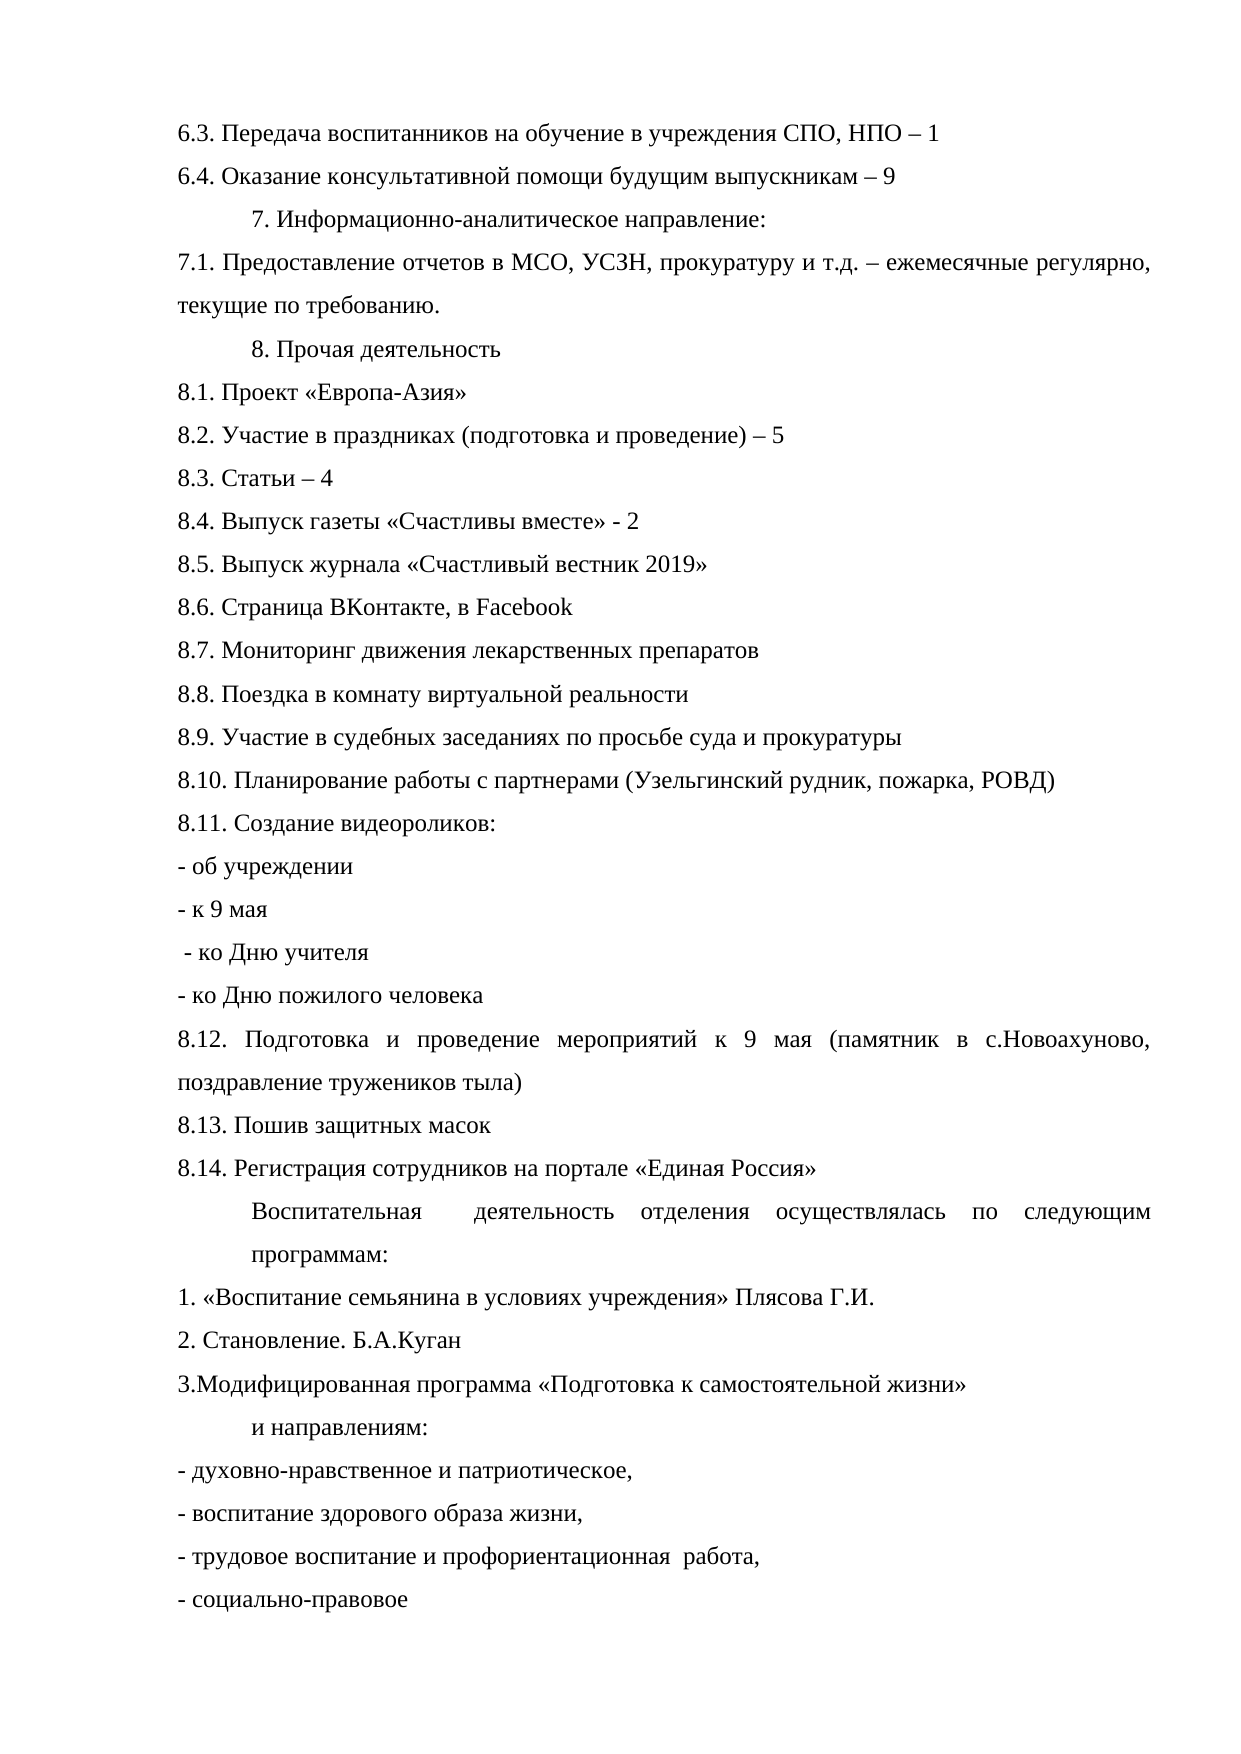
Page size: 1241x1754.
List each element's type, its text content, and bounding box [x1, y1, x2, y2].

text 7.1. Предоставление отчетов в МСО, УСЗН, прокуратуру и т.д. – ежемесячные регулярно, текущие по требованию. [177, 247, 1152, 319]
text 8.4. Выпуск газеты «Счастливы вместе» - 2 [177, 506, 1152, 535]
text 8.3. Статьи – 4 [177, 463, 1152, 492]
text - к 9 мая [177, 894, 1152, 923]
text 8.1. Проект «Европа-Азия» [177, 377, 1152, 406]
text - ко Дню пожилого человека [177, 981, 1152, 1009]
text 8. Прочая деятельность [177, 334, 1152, 362]
text 8.5. Выпуск журнала «Счастливый вестник 2019» [177, 549, 1152, 578]
text - духовно-нравственное и патриотическое, [177, 1455, 1152, 1484]
text 3.Модифицированная программа «Подготовка к самостоятельной жизни» [177, 1369, 1152, 1397]
text - ко Дню учителя [177, 937, 1152, 966]
text 1. «Воспитание семьянина в условиях учреждения» Плясова Г.И. [177, 1282, 1152, 1311]
text Воспитательная деятельность отделения осуществлялась по следующим программам: [251, 1196, 1152, 1268]
text 8.7. Мониторинг движения лекарственных препаратов [177, 636, 1152, 664]
text 8.13. Пошив защитных масок [177, 1110, 1152, 1139]
text 8.6. Страница ВКонтакте, в Facebook [177, 592, 1152, 621]
text 8.11. Создание видеороликов: [177, 808, 1152, 837]
text и направлениям: [177, 1412, 1152, 1441]
text 8.9. Участие в судебных заседаниях по просьбе суда и прокуратуры [177, 722, 1152, 751]
text 8.2. Участие в праздниках (подготовка и проведение) – 5 [177, 420, 1152, 449]
text - трудовое воспитание и профориентационная работа, [177, 1541, 1152, 1570]
text - об учреждении [177, 851, 1152, 880]
text 2. Становление. Б.А.Куган [177, 1326, 1152, 1354]
text - социально-правовое [177, 1584, 1152, 1613]
text 6.3. Передача воспитанников на обучение в учреждения СПО, НПО – 1 [177, 118, 1152, 147]
text 8.8. Поездка в комнату виртуальной реальности [177, 679, 1152, 707]
text 7. Информационно-аналитическое направление: [215, 204, 1152, 233]
text - воспитание здорового образа жизни, [177, 1498, 1152, 1527]
text 8.12. Подготовка и проведение мероприятий к 9 мая (памятник в с.Новоахуново, поздравление тружеников тыла) [177, 1024, 1152, 1096]
text 8.14. Регистрация сотрудников на портале «Единая Россия» [177, 1153, 1152, 1182]
text 8.10. Планирование работы с партнерами (Узельгинский рудник, пожарка, РОВД) [177, 765, 1152, 794]
text 6.4. Оказание консультативной помощи будущим выпускникам – 9 [177, 161, 1152, 190]
